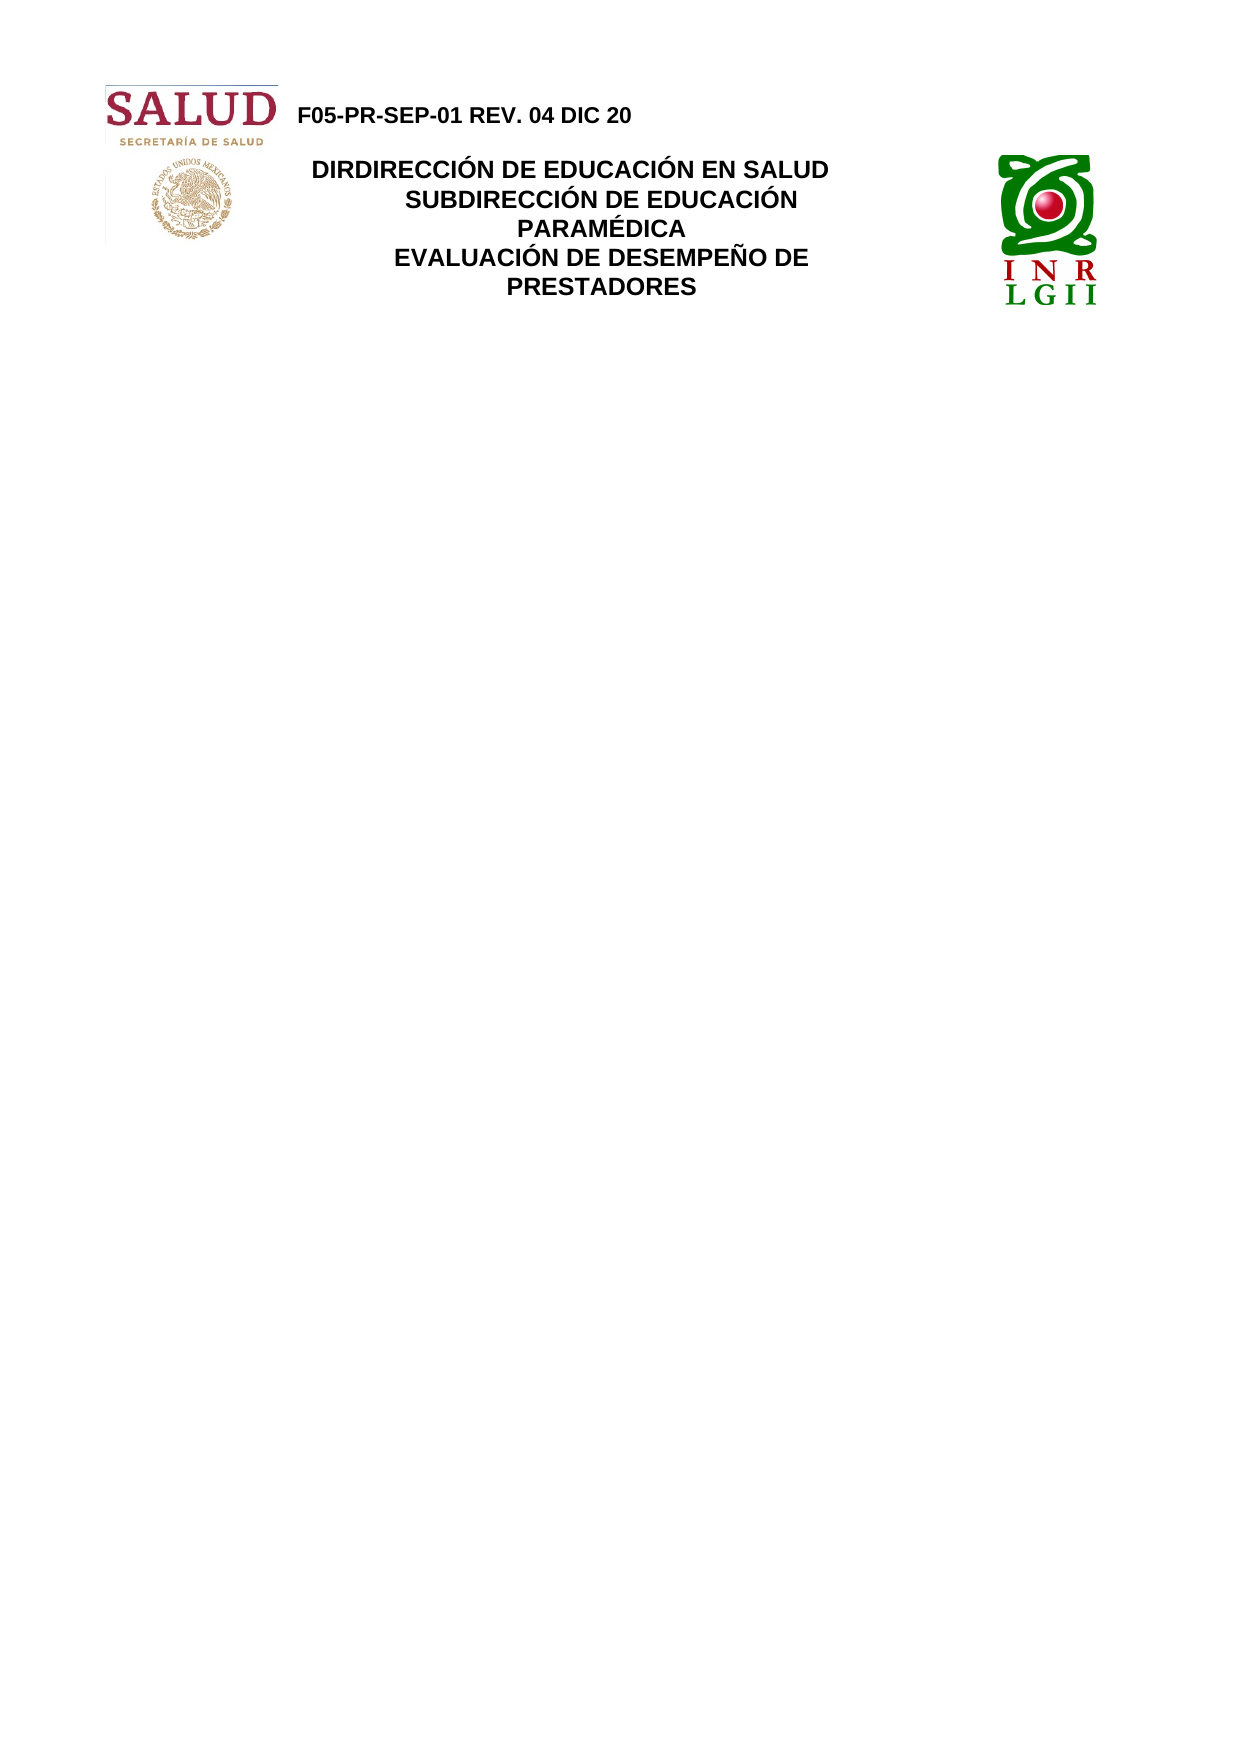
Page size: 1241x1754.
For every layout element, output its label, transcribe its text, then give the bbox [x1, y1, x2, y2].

picture [998, 155, 1097, 305]
picture [105, 155, 279, 246]
picture [105, 85, 279, 154]
text F05-PR-SEP-01 REV. 04 DIC 20 [133, 102, 1167, 129]
